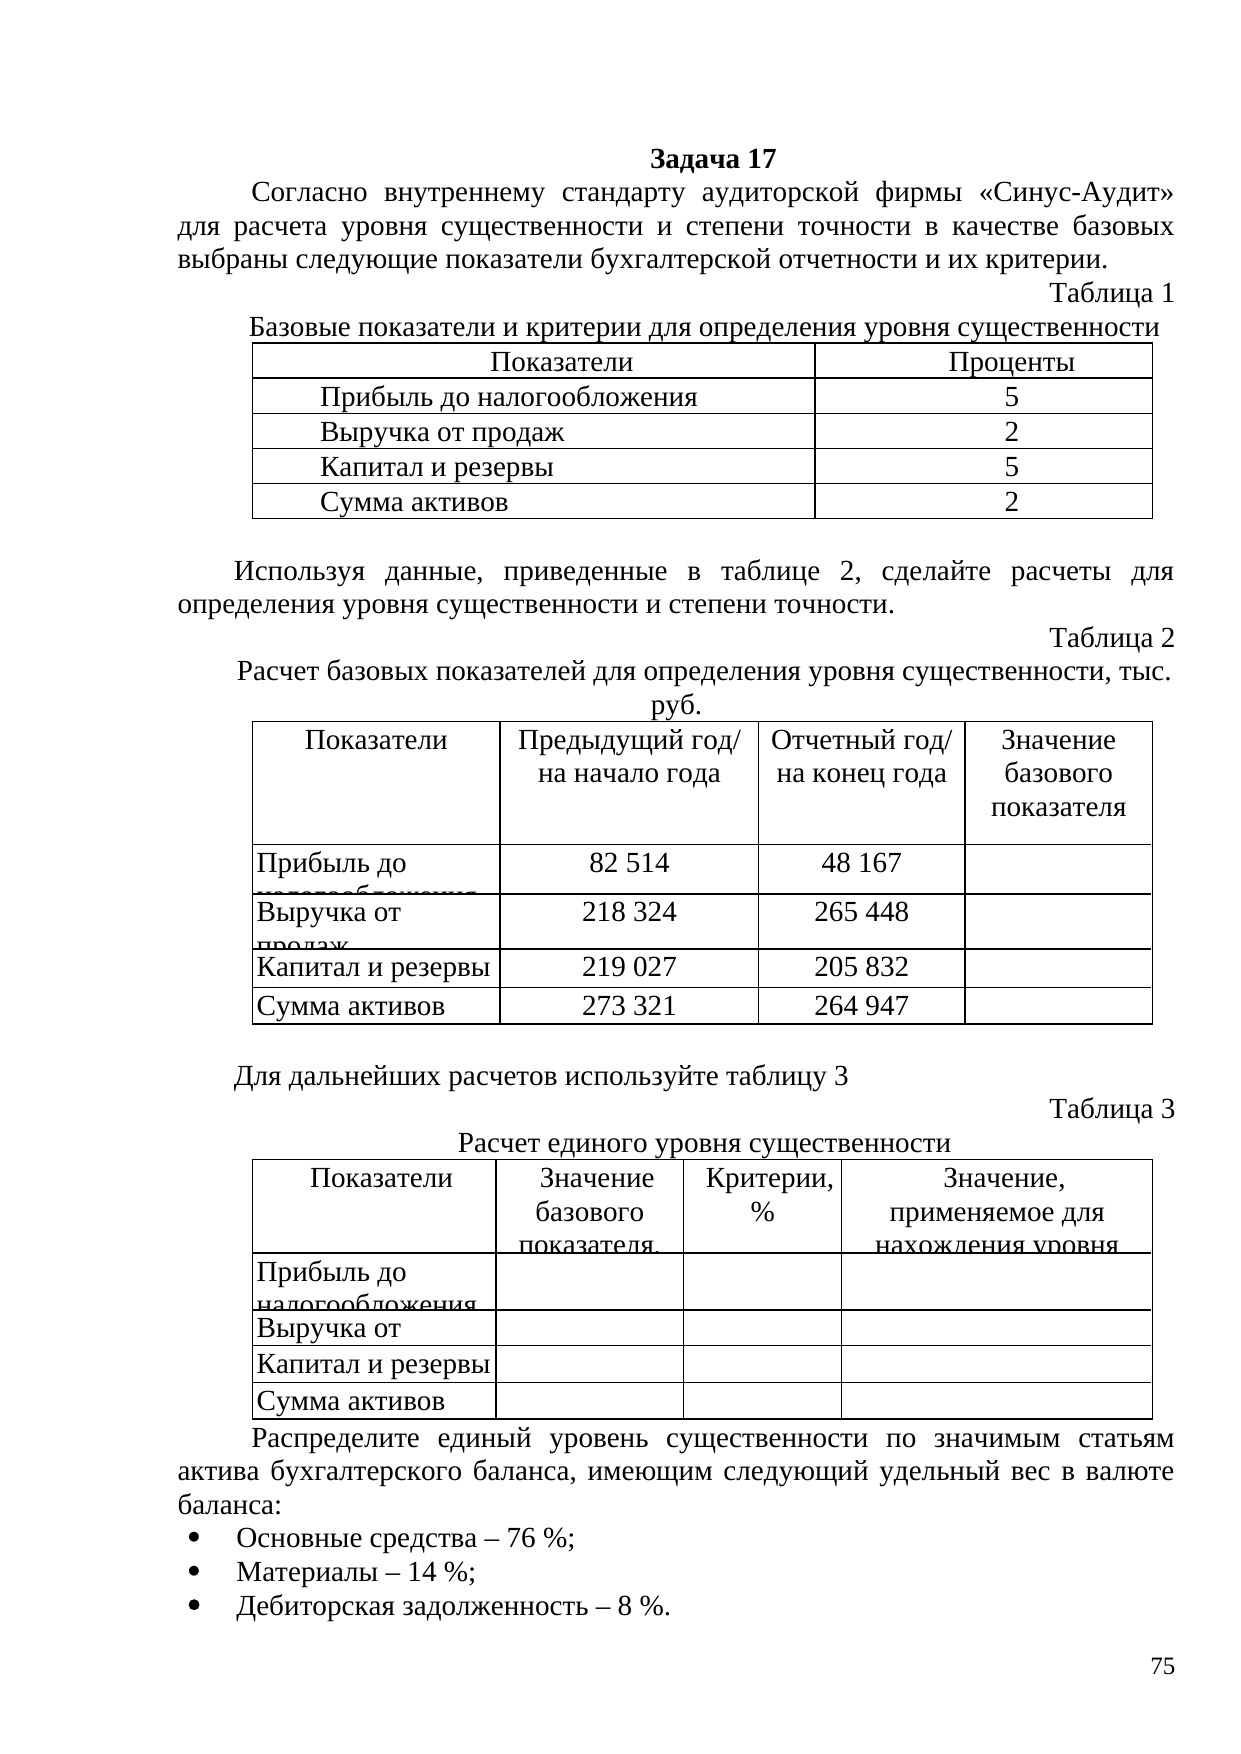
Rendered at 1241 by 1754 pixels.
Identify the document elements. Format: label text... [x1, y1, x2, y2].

table_cell 265 448 [759, 895, 964, 948]
list Основные средства – 76 %; [189, 1520, 1175, 1554]
table_cell Сумма активов [253, 1383, 495, 1418]
table_cell 218 324 [501, 895, 758, 948]
text Таблица 3 [177, 1091, 1175, 1125]
table_cell [684, 1346, 841, 1382]
table_cell 264 947 [759, 988, 964, 1023]
text Расчет базовых показателей для определения уровня существенности, тыс. руб. [177, 653, 1175, 721]
table_header Критерии, % [684, 1160, 841, 1252]
table_cell [684, 1254, 841, 1309]
text Базовые показатели и критерии для определения уровня существенности [177, 309, 1175, 342]
table_cell [497, 1383, 683, 1418]
table_cell 5 [816, 379, 1152, 412]
table_cell [684, 1311, 841, 1345]
table_cell Выручка от продаж [253, 895, 499, 948]
table_cell Прибыль до налогообложения [253, 1254, 495, 1309]
table_cell [497, 1254, 683, 1309]
text Расчет единого уровня существенности [177, 1125, 1175, 1158]
table_header Отчетный год/ на конец года [759, 722, 964, 843]
list Дебиторская задолженность – 8 %. [189, 1588, 1175, 1621]
table_cell 2 [816, 414, 1152, 447]
table_cell Капитал и резервы [253, 950, 499, 986]
table_cell [966, 893, 1152, 948]
table_header Проценты [816, 344, 1152, 377]
table_cell [842, 1345, 1152, 1382]
table_cell [684, 1383, 841, 1418]
table_cell Выручка от продаж [253, 414, 814, 447]
table_cell [842, 1309, 1152, 1345]
table_header Показатели [253, 722, 499, 843]
table_cell [842, 1382, 1152, 1418]
table_cell Выручка от продаж [253, 1311, 495, 1345]
text Таблица 2 [177, 620, 1175, 653]
table_header Показатели [253, 344, 814, 377]
table_cell [497, 1311, 683, 1345]
text Согласно внутреннему стандарту аудиторской фирмы «Синус-Аудит» для расчета уровня существенности и степени точности в качестве базовых выбраны следующие показатели бухгалтерской отчетности и их критерии. [177, 174, 1175, 275]
table_cell 82 514 [501, 845, 758, 893]
table_cell Капитал и резервы [253, 1346, 495, 1382]
table_cell Сумма активов [253, 988, 499, 1023]
table_cell 205 832 [759, 950, 964, 986]
text Используя данные, приведенные в таблице 2, сделайте расчеты для определения уровня существенности и степени точности. [177, 553, 1175, 620]
text Задача 17 [177, 141, 1175, 174]
table_cell Сумма активов [253, 484, 814, 518]
table_cell [966, 948, 1152, 986]
table_cell [966, 844, 1152, 893]
table_header Показатели [253, 1160, 495, 1252]
table_cell 219 027 [501, 950, 758, 986]
table_header Значение базового показателя [966, 722, 1152, 843]
text Таблица 1 [177, 275, 1175, 309]
table_cell Прибыль до налогообложения [253, 379, 814, 412]
text Распределите единый уровень существенности по значимым статьям актива бухгалтерского баланса, имеющим следующий удельный вес в валюте баланса: [177, 1420, 1175, 1520]
table_cell 48 167 [759, 845, 964, 893]
table_cell Прибыль до налогообложения [253, 845, 499, 893]
table_cell 273 321 [501, 988, 758, 1023]
table_cell [497, 1346, 683, 1382]
table_cell [966, 986, 1152, 1023]
table_cell [842, 1252, 1152, 1309]
list Материалы – 14 %; [189, 1554, 1175, 1588]
table_header Значение, применяемое для нахождения уровня существенности, тыс. руб. [842, 1160, 1152, 1252]
table_cell Капитал и резервы [253, 449, 814, 483]
table_cell 2 [816, 484, 1152, 518]
table_header Предыдущий год/ на начало года [501, 722, 758, 843]
table_cell 5 [816, 449, 1152, 483]
table_header Значение базового показателя, тыс. руб. [497, 1160, 683, 1252]
text Для дальнейших расчетов используйте таблицу 3 [177, 1058, 1175, 1091]
